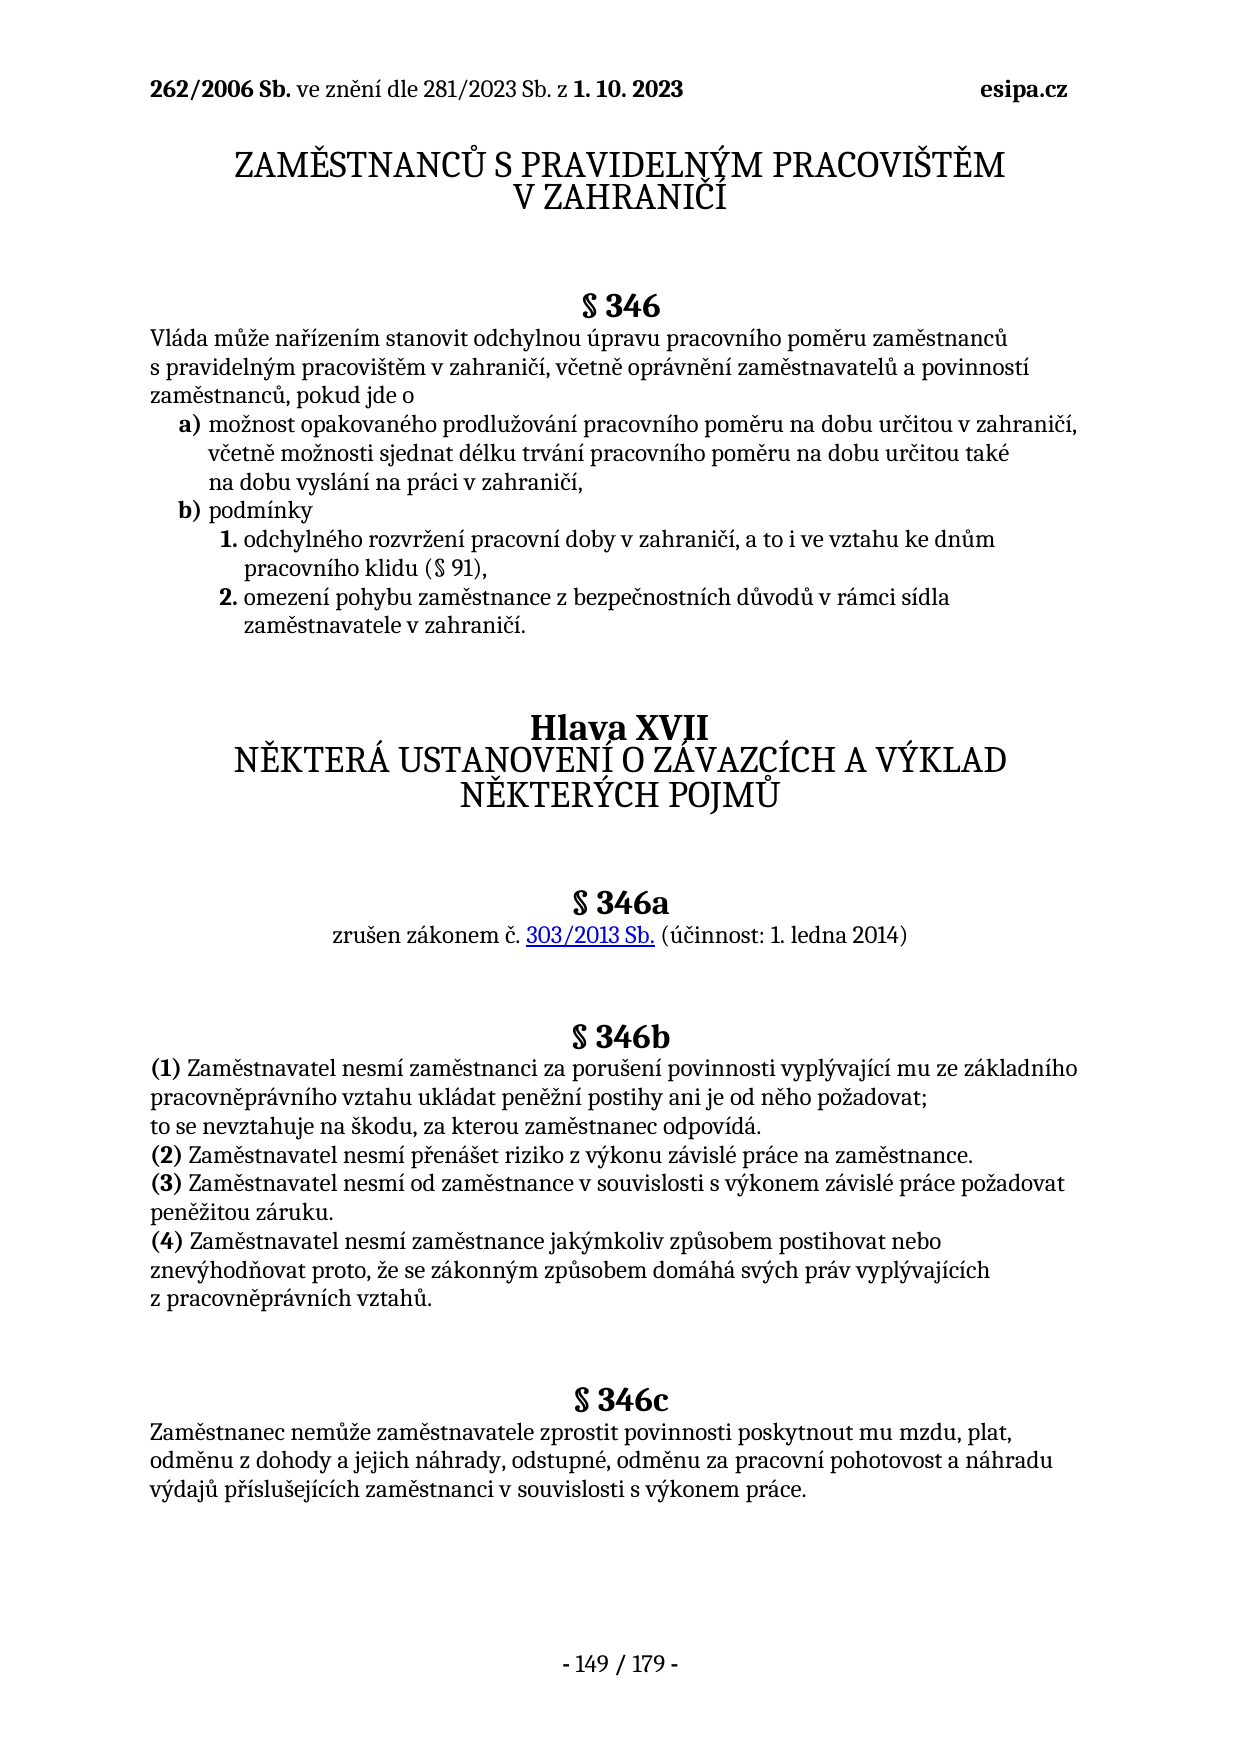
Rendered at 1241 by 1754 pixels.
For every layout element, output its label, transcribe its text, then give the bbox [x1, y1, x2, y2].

subtitle § 346b [150, 1023, 1090, 1054]
subtitle Hlava XVII -NĚKTERÁ USTANOVENÍ O ZÁVAZCÍCH A VÝKLAD NĚKTERÝCH POJMŮ [150, 713, 1090, 816]
subtitle § 346 [150, 292, 1090, 324]
subtitle § 346a [150, 889, 1090, 921]
text zrušen zákonem č. 303/2013 Sb. (účinnost: 1. ledna 2014) [150, 921, 1090, 950]
text Zaměstnanec nemůže zaměstnavatele zprostit povinnosti poskytnout mu mzdu, plat, odměnu z dohody a jejich náhrady, odstupné, odměnu za pracovní pohotovost a náhradu výdajů příslušejících zaměstnanci v souvislosti s výkonem práce. [150, 1418, 1090, 1504]
text (1) Zaměstnavatel nesmí zaměstnanci za porušení povinnosti vyplývající mu ze základního pracovněprávního vztahu ukládat peněžní postihy ani je od něho požadovat; to se nevztahuje na škodu, za kterou zaměstnanec odpovídá. [150, 1054, 1090, 1141]
text 1. odchylného rozvržení pracovní doby v zahraničí, a to i ve vztahu ke dnům pracovního klidu (§ 91), [150, 525, 1090, 582]
text b) podmínky [150, 496, 1090, 525]
text (4) Zaměstnavatel nesmí zaměstnance jakýmkoliv způsobem postihovat nebo znevýhodňovat proto, že se zákonným způsobem domáhá svých práv vyplývajících z pracovněprávních vztahů. [150, 1227, 1090, 1313]
text a) možnost opakovaného prodlužování pracovního poměru na dobu určitou v zahraničí, včetně možnosti sjednat délku trvání pracovního poměru na dobu určitou také na dobu vyslání na práci v zahraničí, [150, 410, 1090, 496]
text (3) Zaměstnavatel nesmí od zaměstnance v souvislosti s výkonem závislé práce požadovat peněžitou záruku. [150, 1169, 1090, 1227]
text 2. omezení pohybu zaměstnance z bezpečnostních důvodů v rámci sídla zaměstnavatele v zahraničí. [150, 582, 1090, 640]
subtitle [150, 150, 1090, 219]
subtitle § 346c [150, 1386, 1090, 1418]
text (2) Zaměstnavatel nesmí přenášet riziko z výkonu závislé práce na zaměstnance. [150, 1141, 1090, 1169]
text Vláda může nařízením stanovit odchylnou úpravu pracovního poměru zaměstnanců s pravidelným pracovištěm v zahraničí, včetně oprávnění zaměstnavatelů a povinností zaměstnanců, pokud jde o [150, 324, 1090, 410]
